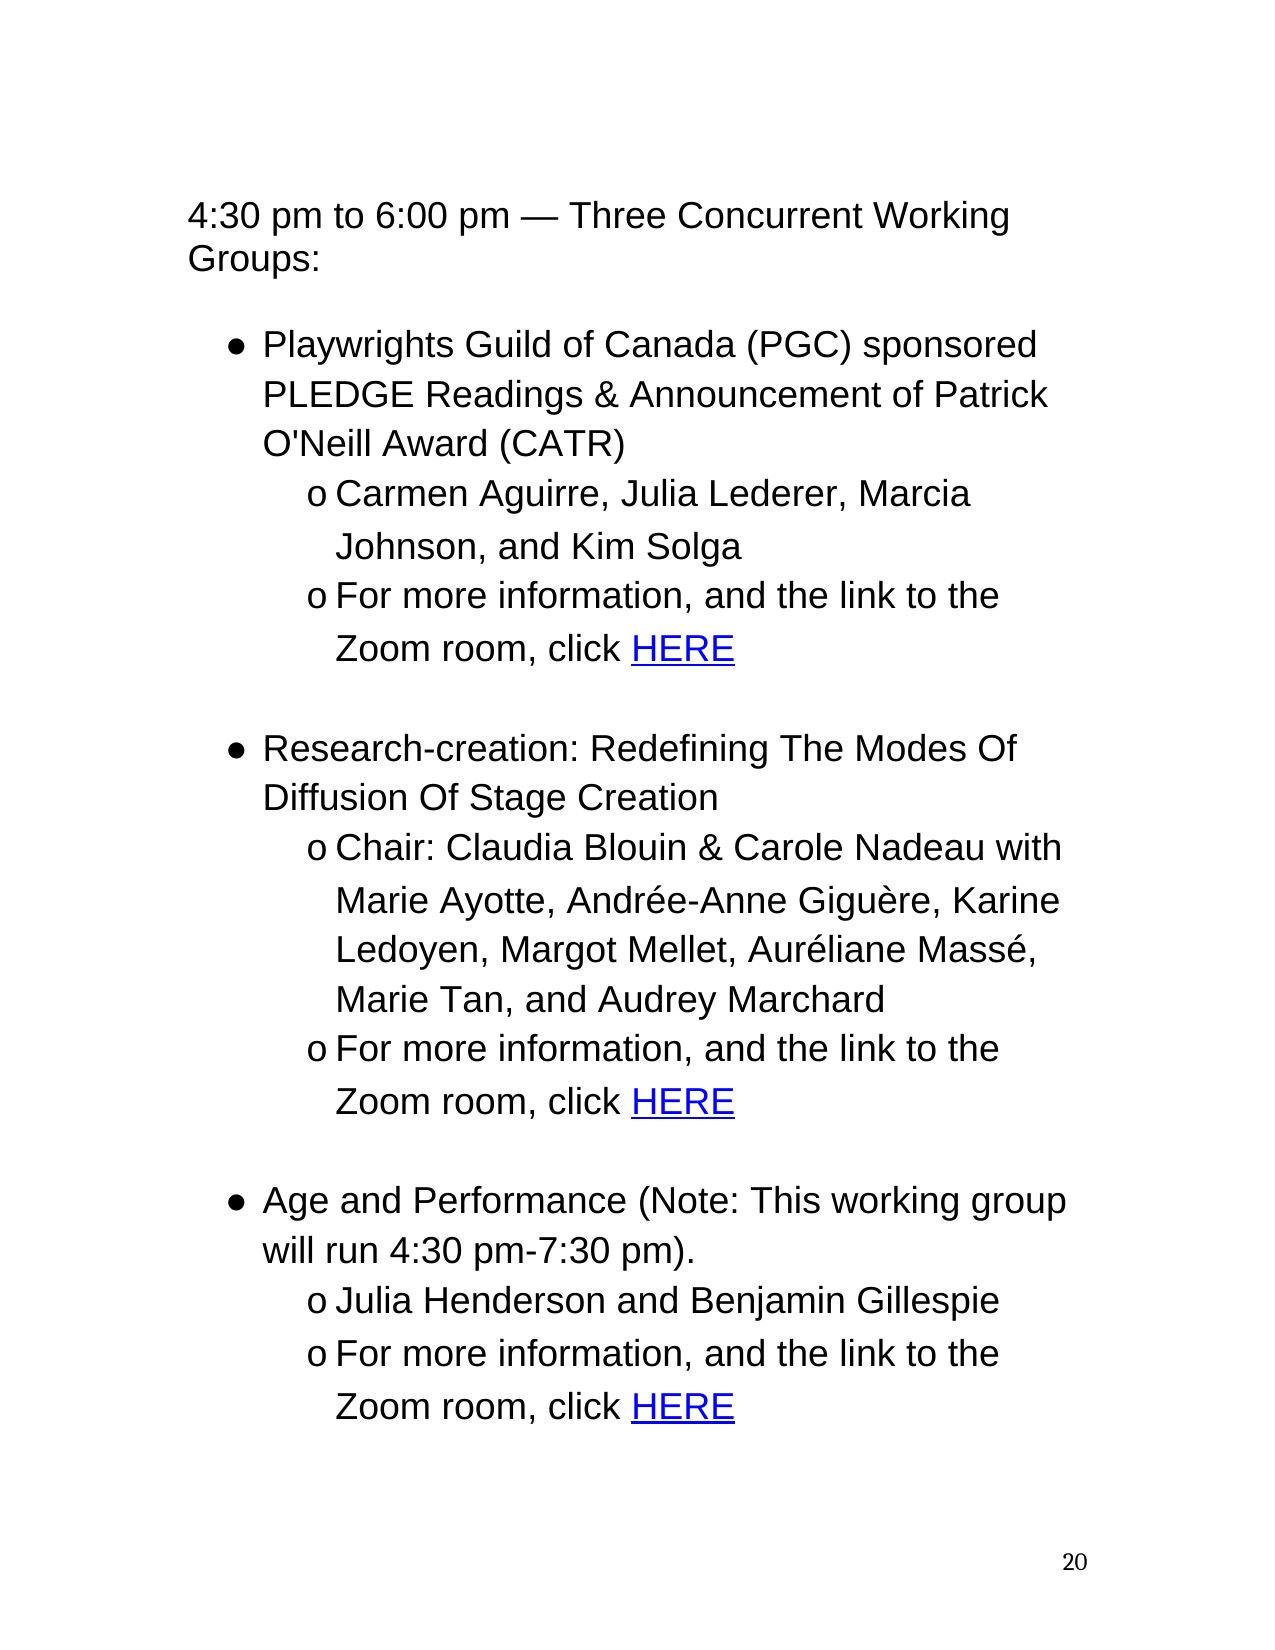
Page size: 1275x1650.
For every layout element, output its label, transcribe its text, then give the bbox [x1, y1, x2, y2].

text 4:30 pm to 6:00 pm — Three Concurrent Working Groups: [187, 193, 1087, 279]
list Chair: Claudia Blouin & Carole Nadeau with Marie Ayotte, Andrée-Anne Giguère, Karine Ledoyen, Margot Mellet, Auréliane Massé, Marie Tan, and Audrey Marchard [306, 825, 1087, 1020]
list For more information, and the link to the Zoom room, click HERE [306, 574, 1087, 670]
list Julia Henderson and Benjamin Gillespie [306, 1278, 1087, 1324]
list Age and Performance (Note: This working group will run 4:30 pm-7:30 pm). [225, 1179, 1087, 1271]
list Playwrights Guild of Canada (PGC) sponsored PLEDGE Readings & Announcement of Patrick O'Neill Award (CATR) [225, 322, 1087, 465]
list Carmen Aguirre, Julia Lederer, Marcia Johnson, and Kim Solga [306, 471, 1087, 567]
list Research-creation: Redefining The Modes Of Diffusion Of Stage Creation [225, 726, 1087, 818]
list For more information, and the link to the Zoom room, click HERE [306, 1027, 1087, 1123]
list For more information, and the link to the Zoom room, click HERE [306, 1331, 1087, 1427]
